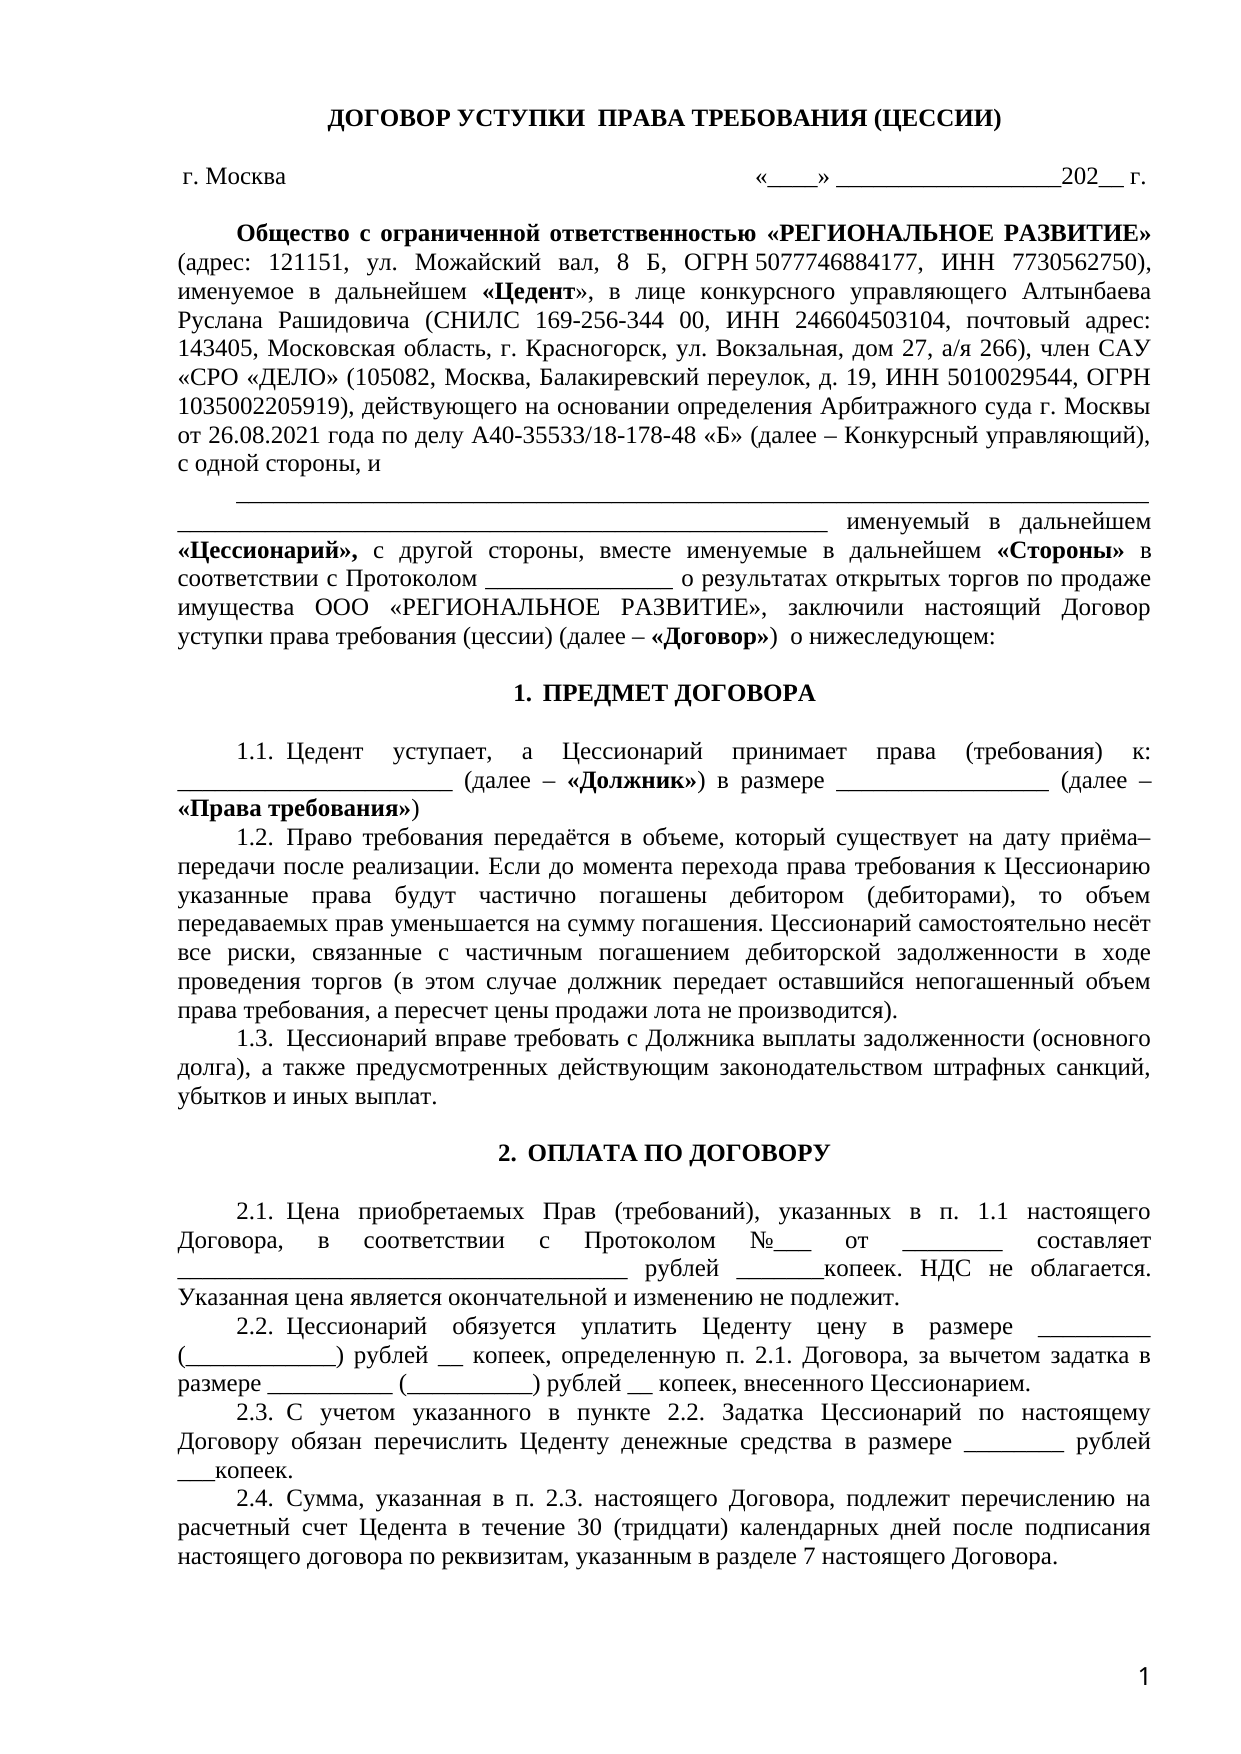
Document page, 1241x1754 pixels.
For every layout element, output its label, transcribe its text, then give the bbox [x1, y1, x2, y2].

text г. Москва «____» __________________202__ г. [177, 161, 1152, 190]
text ДОГОВОР УСТУПКИ ПРАВА ТРЕБОВАНИЯ (ЦЕССИИ) [177, 103, 1152, 132]
list ПРЕДМЕТ ДОГОВОРА [177, 678, 1152, 707]
text 2.3. С учетом указанного в пункте 2.2. Задатка Цессионарий по настоящему Договору обязан перечислить Цеденту денежные средства в размере ________ рублей ___копеек. [177, 1397, 1152, 1483]
text 1.3. Цессионарий вправе требовать с Должника выплаты задолженности (основного долга), а также предусмотренных действующим законодательством штрафных санкций, убытков и иных выплат. [177, 1023, 1152, 1110]
text 2.1. Цена приобретаемых Прав (требований), указанных в п. 1.1 настоящего Договора, в соответствии с Протоколом №___ от ________ составляет ____________________________________ рублей _______копеек. НДС не облагается. Указанная цена является окончательной и изменению не подлежит. [177, 1196, 1152, 1311]
list ОПЛАТА ПО ДОГОВОРУ [177, 1138, 1152, 1167]
text Общество с ограниченной ответственностью «РЕГИОНАЛЬНОЕ РАЗВИТИЕ» (адрес: 121151, ул. Можайский вал, 8 Б, ОГРН 5077746884177, ИНН 7730562750), именуемое в дальнейшем «Цедент», в лице конкурсного управляющего Алтынбаева Руслана Рашидовича (СНИЛС 169-256-344 00, ИНН 246604503104, почтовый адрес: 143405, Московская область, г. Красногорск, ул. Вокзальная, дом 27, а/я 266), член САУ «СРО «ДЕЛО» (105082, Москва, Балакиревский переулок, д. 19, ИНН 5010029544, ОГРН 1035002205919), действующего на основании определения Арбитражного суда г. Москвы от 26.08.2021 года по делу А40-35533/18-178-48 «Б» (далее – Конкурсный управляющий), с одной стороны, и [177, 218, 1152, 477]
text 2.4. Сумма, указанная в п. 2.3. настоящего Договора, подлежит перечислению на расчетный счет Цедента в течение 30 (тридцати) календарных дней после подписания настоящего договора по реквизитам, указанным в разделе 7 настоящего Договора. [177, 1483, 1152, 1570]
text 2.2. Цессионарий обязуется уплатить Цеденту цену в размере _________ (____________) рублей __ копеек, определенную п. 2.1. Договора, за вычетом задатка в размере __________ (__________) рублей __ копеек, внесенного Цессионарием. [177, 1311, 1152, 1397]
text 1.1. Цедент уступает, а Цессионарий принимает права (требования) к: ______________________ (далее – «Должник») в размере _________________ (далее – «Права требования») [177, 736, 1152, 822]
text 1.2. Право требования передаётся в объеме, который существует на дату приёма–передачи после реализации. Если до момента перехода права требования к Цессионарию указанные права будут частично погашены дебитором (дебиторами), то объем передаваемых прав уменьшается на сумму погашения. Цессионарий самостоятельно несёт все риски, связанные с частичным погашением дебиторской задолженности в ходе проведения торгов (в этом случае должник передает оставшийся непогашенный объем права требования, а пересчет цены продажи лота не производится). [177, 822, 1152, 1023]
text _____________________________________________________________________________________________________________________________ именуемый в дальнейшем «Цессионарий», с другой стороны, вместе именуемые в дальнейшем «Стороны» в соответствии с Протоколом _______________ о результатах открытых торгов по продаже имущества ООО «РЕГИОНАЛЬНОЕ РАЗВИТИЕ», заключили настоящий Договор уступки права требования (цессии) (далее – «Договор») о нижеследующем: [177, 477, 1152, 650]
